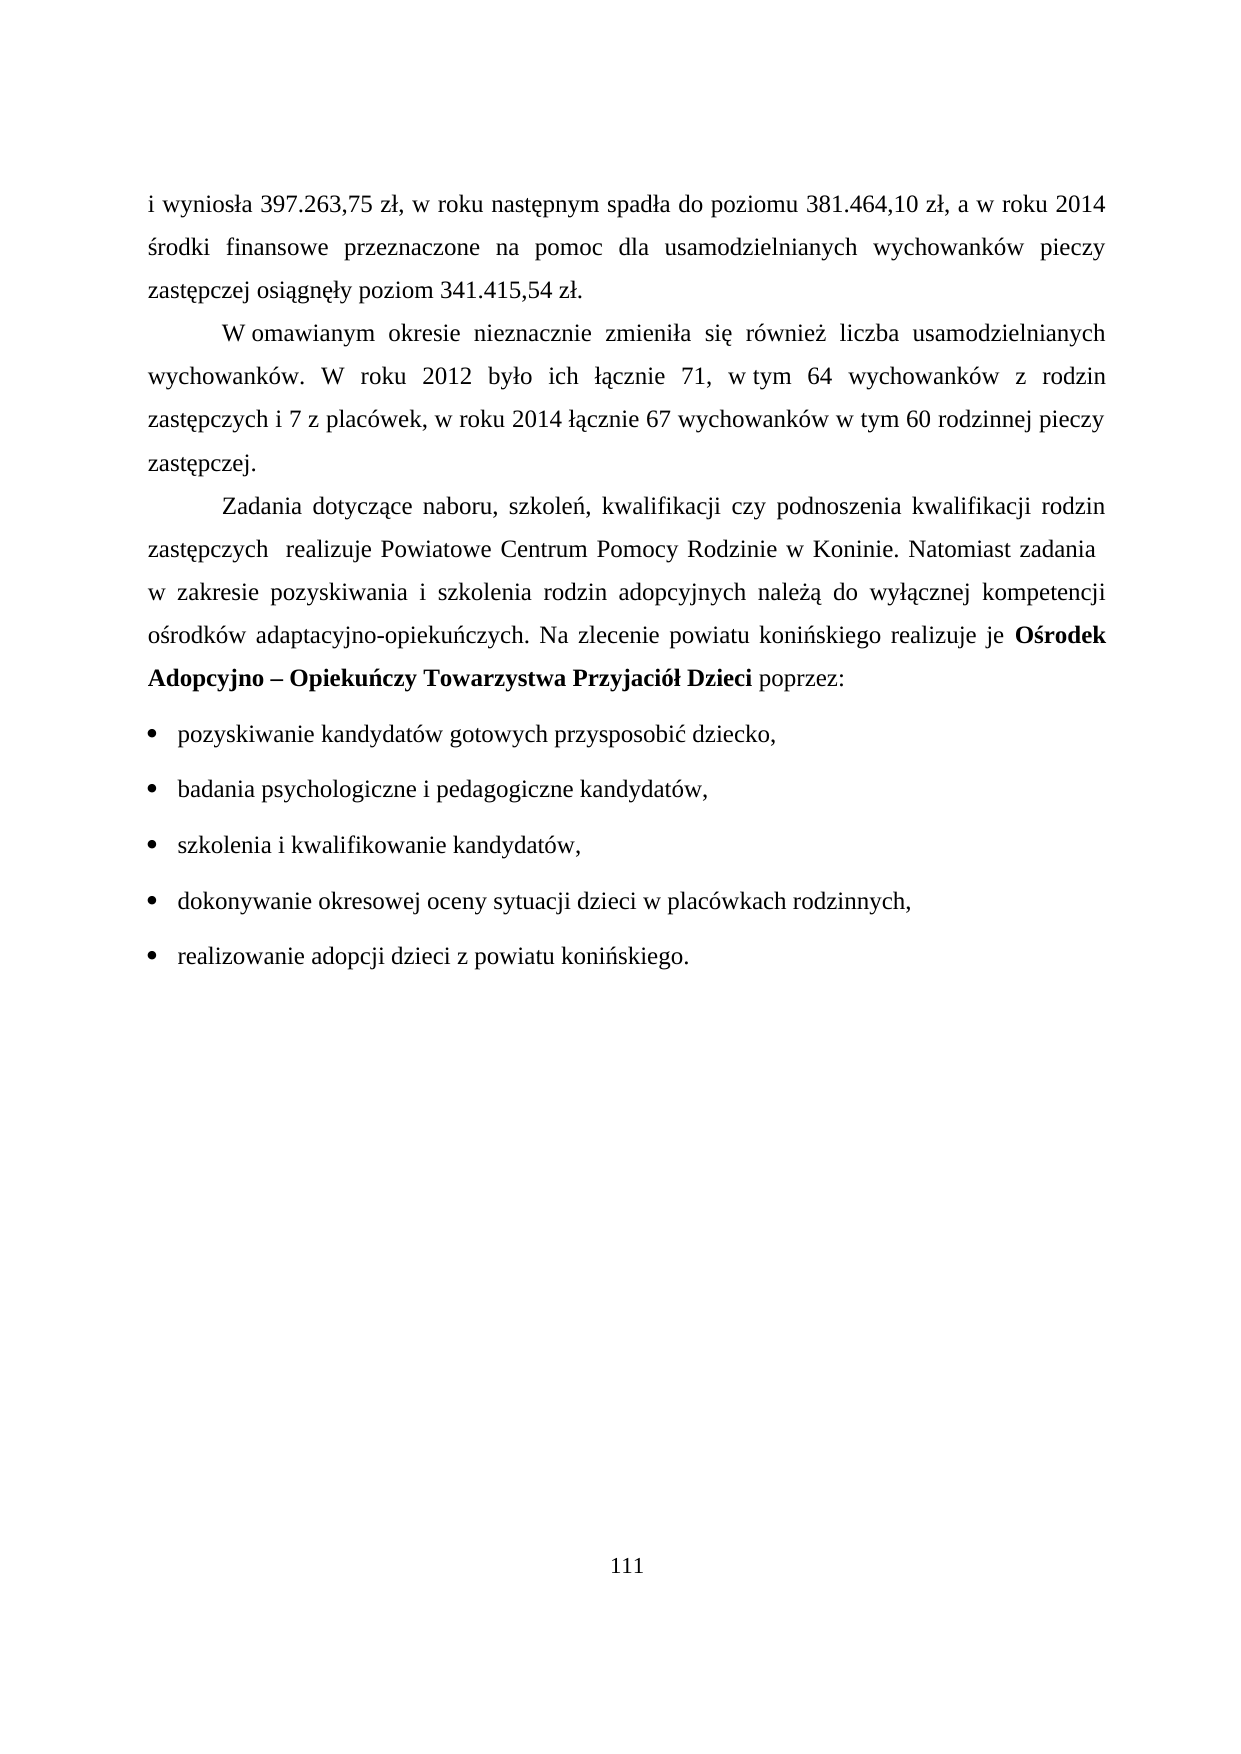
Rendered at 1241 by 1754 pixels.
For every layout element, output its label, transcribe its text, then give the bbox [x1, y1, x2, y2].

list szkolenia i kwalifikowanie kandydatów, [148, 830, 1106, 859]
list realizowanie adopcji dzieci z powiatu konińskiego. [148, 941, 1106, 970]
text Zadania dotyczące naboru, szkoleń, kwalifikacji czy podnoszenia kwalifikacji rodzin zastępczych realizuje Powiatowe Centrum Pomocy Rodzinie w Koninie. Natomiast zadania w zakresie pozyskiwania i szkolenia rodzin adopcyjnych należą do wyłącznej kompetencji ośrodków adaptacyjno-opiekuńczych. Na zlecenie powiatu konińskiego realizuje je Ośrodek Adopcyjno – Opiekuńczy Towarzystwa Przyjaciół Dzieci poprzez: [148, 491, 1106, 692]
list dokonywanie okresowej oceny sytuacji dzieci w placówkach rodzinnych, [148, 886, 1106, 914]
list badania psychologiczne i pedagogiczne kandydatów, [148, 774, 1106, 803]
list pozyskiwanie kandydatów gotowych przysposobić dziecko, [148, 719, 1106, 748]
text W omawianym okresie nieznacznie zmieniła się również liczba usamodzielnianych wychowanków. W roku 2012 było ich łącznie 71, w tym 64 wychowanków z rodzin zastępczych i 7 z placówek, w roku 2014 łącznie 67 wychowanków w tym 60 rodzinnej pieczy zastępczej. [148, 318, 1106, 476]
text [148, 189, 1106, 304]
